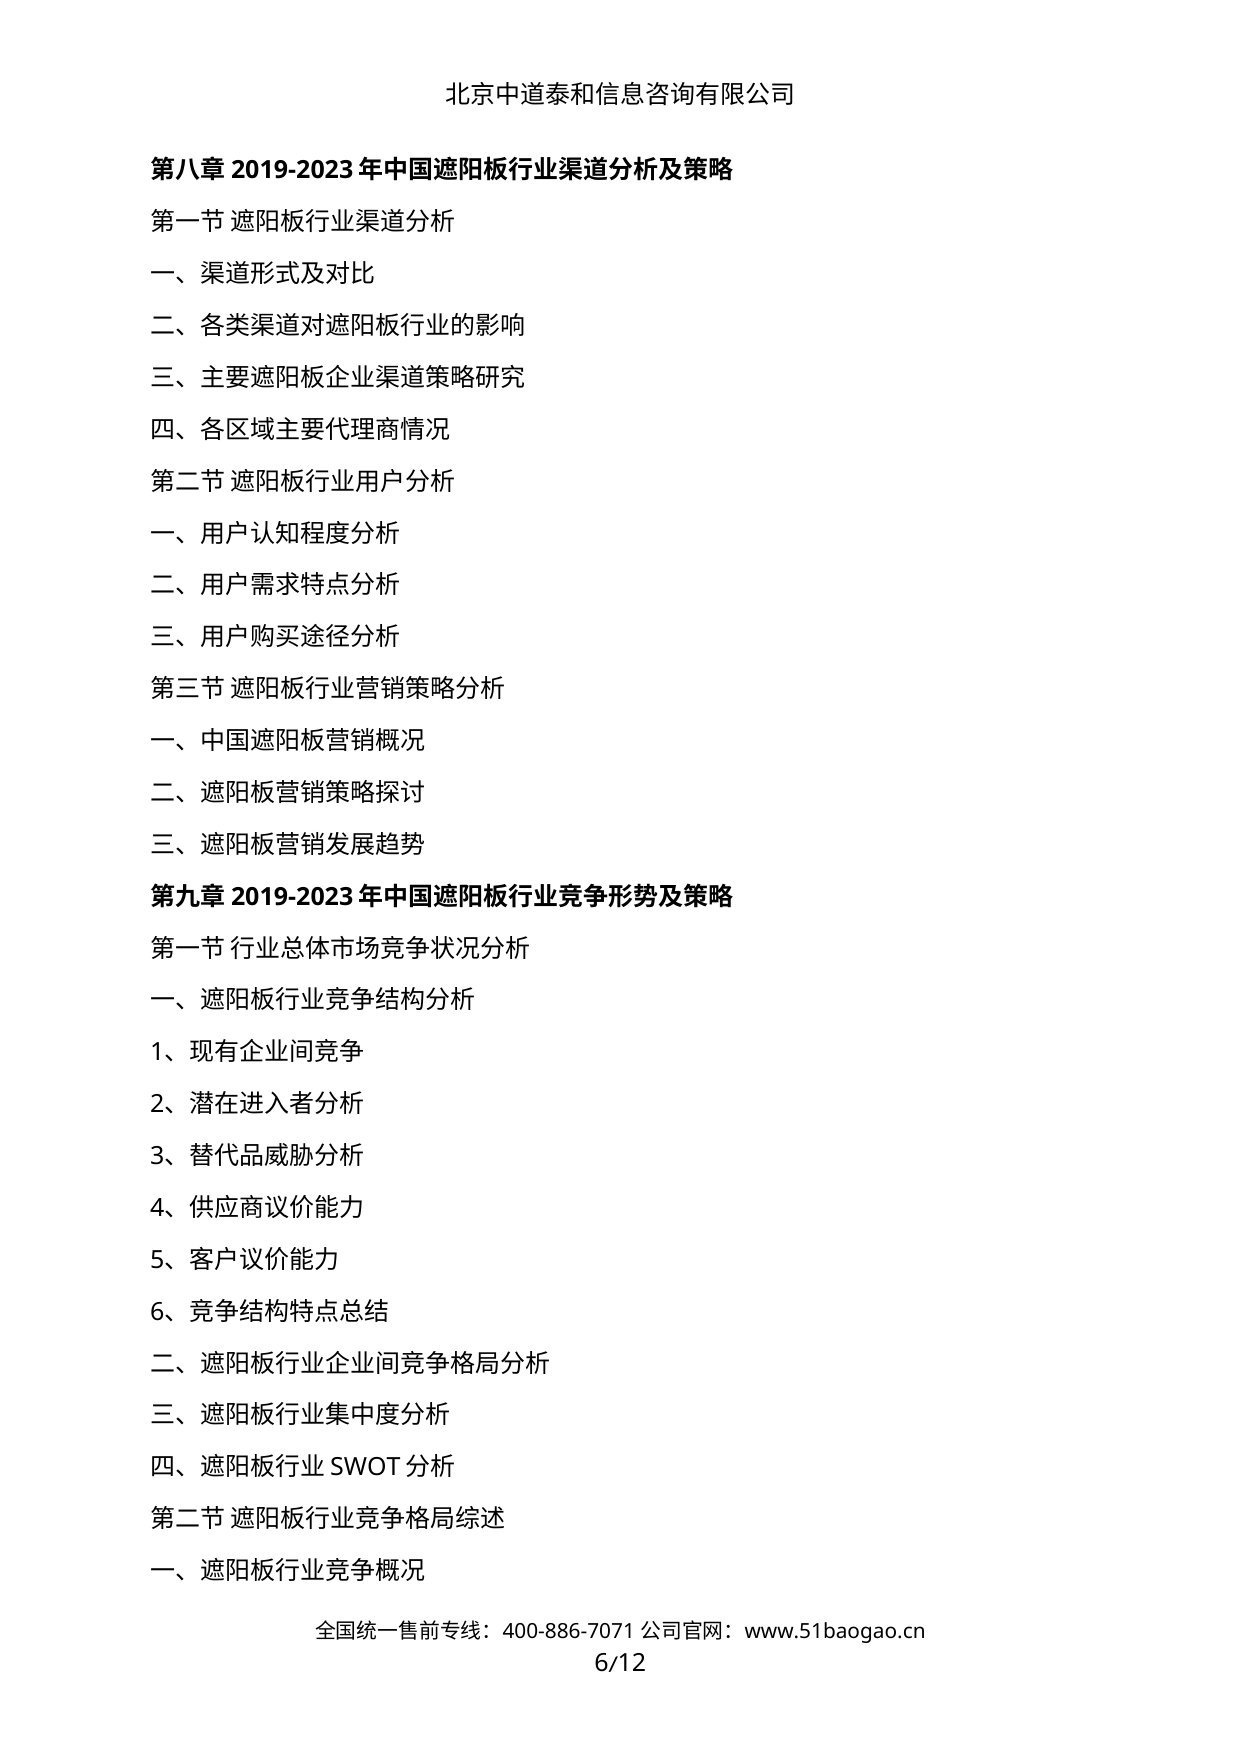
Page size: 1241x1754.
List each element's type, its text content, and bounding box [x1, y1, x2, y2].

text 三、遮阳板营销发展趋势 [150, 824, 1090, 861]
text 三、遮阳板行业集中度分析 [150, 1395, 1090, 1431]
text 第一节 遮阳板行业渠道分析 [150, 202, 1090, 238]
text 5、客户议价能力 [150, 1239, 1090, 1276]
text 一、遮阳板行业竞争结构分析 [150, 980, 1090, 1016]
text 三、主要遮阳板企业渠道策略研究 [150, 357, 1090, 394]
text 一、遮阳板行业竞争概况 [150, 1551, 1090, 1587]
text 四、各区域主要代理商情况 [150, 409, 1090, 446]
text 一、渠道形式及对比 [150, 254, 1090, 290]
text 二、遮阳板行业企业间竞争格局分析 [150, 1343, 1090, 1379]
text 一、中国遮阳板营销概况 [150, 721, 1090, 757]
text 1、现有企业间竞争 [150, 1032, 1090, 1068]
text 第二节 遮阳板行业用户分析 [150, 461, 1090, 497]
text 4、供应商议价能力 [150, 1187, 1090, 1224]
text 第二节 遮阳板行业竞争格局综述 [150, 1499, 1090, 1535]
text 第八章 2019-2023年中国遮阳板行业渠道分析及策略 [150, 150, 1090, 186]
text 6、竞争结构特点总结 [150, 1291, 1090, 1327]
text 3、替代品威胁分析 [150, 1136, 1090, 1172]
text 第一节 行业总体市场竞争状况分析 [150, 928, 1090, 964]
text 2、潜在进入者分析 [150, 1084, 1090, 1120]
text 二、用户需求特点分析 [150, 565, 1090, 601]
text 一、用户认知程度分析 [150, 513, 1090, 549]
text 四、遮阳板行业SWOT分析 [150, 1447, 1090, 1483]
text 三、用户购买途径分析 [150, 617, 1090, 653]
text 第三节 遮阳板行业营销策略分析 [150, 669, 1090, 705]
text 第九章 2019-2023年中国遮阳板行业竞争形势及策略 [150, 876, 1090, 912]
text 二、各类渠道对遮阳板行业的影响 [150, 306, 1090, 342]
text 二、遮阳板营销策略探讨 [150, 772, 1090, 809]
